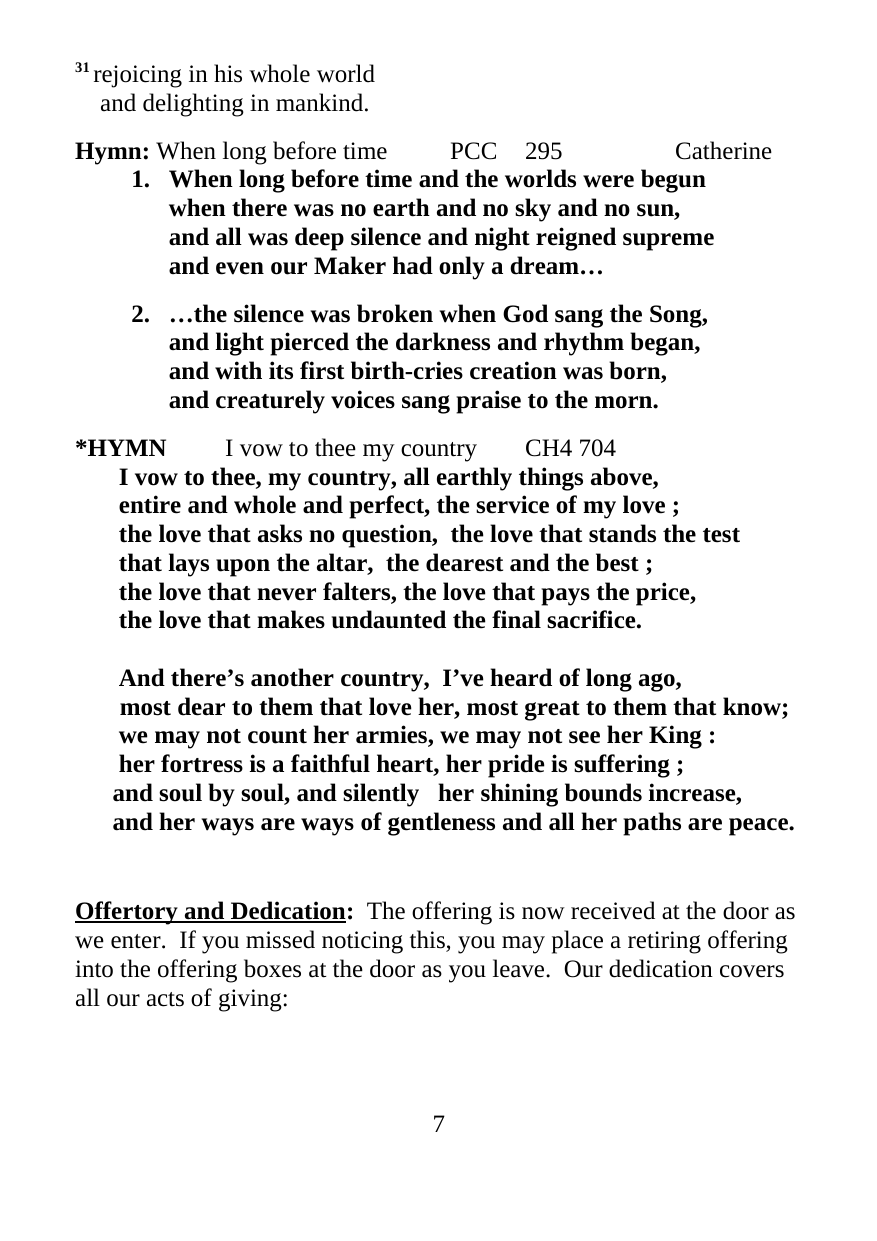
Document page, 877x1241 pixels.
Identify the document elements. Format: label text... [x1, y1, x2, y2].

text Hymn: When long before time PCC 295 Catherine [75, 136, 802, 164]
text when there was no earth and no sky and no sun, [169, 193, 802, 222]
text and soul by soul, and silently her shining bounds increase, [63, 778, 802, 807]
text entire and whole and perfect, the service of my love ; [63, 490, 802, 519]
text most dear to them that love her, most great to them that know; [63, 692, 802, 720]
text And there’s another country, I’ve heard of long ago, [63, 663, 802, 692]
list When long before time and the worlds were begun [131, 164, 802, 193]
text and even our Maker had only a dream… [169, 251, 802, 279]
text her fortress is a faithful heart, her pride is suffering ; [63, 749, 802, 778]
text and all was deep silence and night reigned supreme [169, 222, 802, 251]
text *HYMN I vow to thee my country CH4 704 [75, 433, 802, 462]
text we may not count her armies, we may not see her King : [63, 720, 802, 749]
text I vow to thee, my country, all earthly things above, [75, 462, 802, 490]
text that lays upon the altar, the dearest and the best ; [63, 548, 802, 577]
text and creaturely voices sang praise to the morn. [169, 385, 802, 414]
text the love that never falters, the love that pays the price, [63, 577, 802, 605]
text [75, 59, 802, 117]
text Offertory and Dedication: The offering is now received at the door as we enter. If you missed noticing this, you may place a retiring offering into the offering boxes at the door as you leave. Our dedication covers all our acts of giving: [75, 896, 802, 1011]
text and light pierced the darkness and rhythm began, [169, 327, 802, 356]
text and with its first birth-cries creation was born, [169, 356, 802, 385]
list …the silence was broken when God sang the Song, [131, 299, 802, 327]
text and her ways are ways of gentleness and all her paths are peace. [61, 807, 804, 837]
text the love that makes undaunted the final sacrifice. [63, 605, 802, 634]
text the love that asks no question, the love that stands the test [63, 519, 802, 548]
